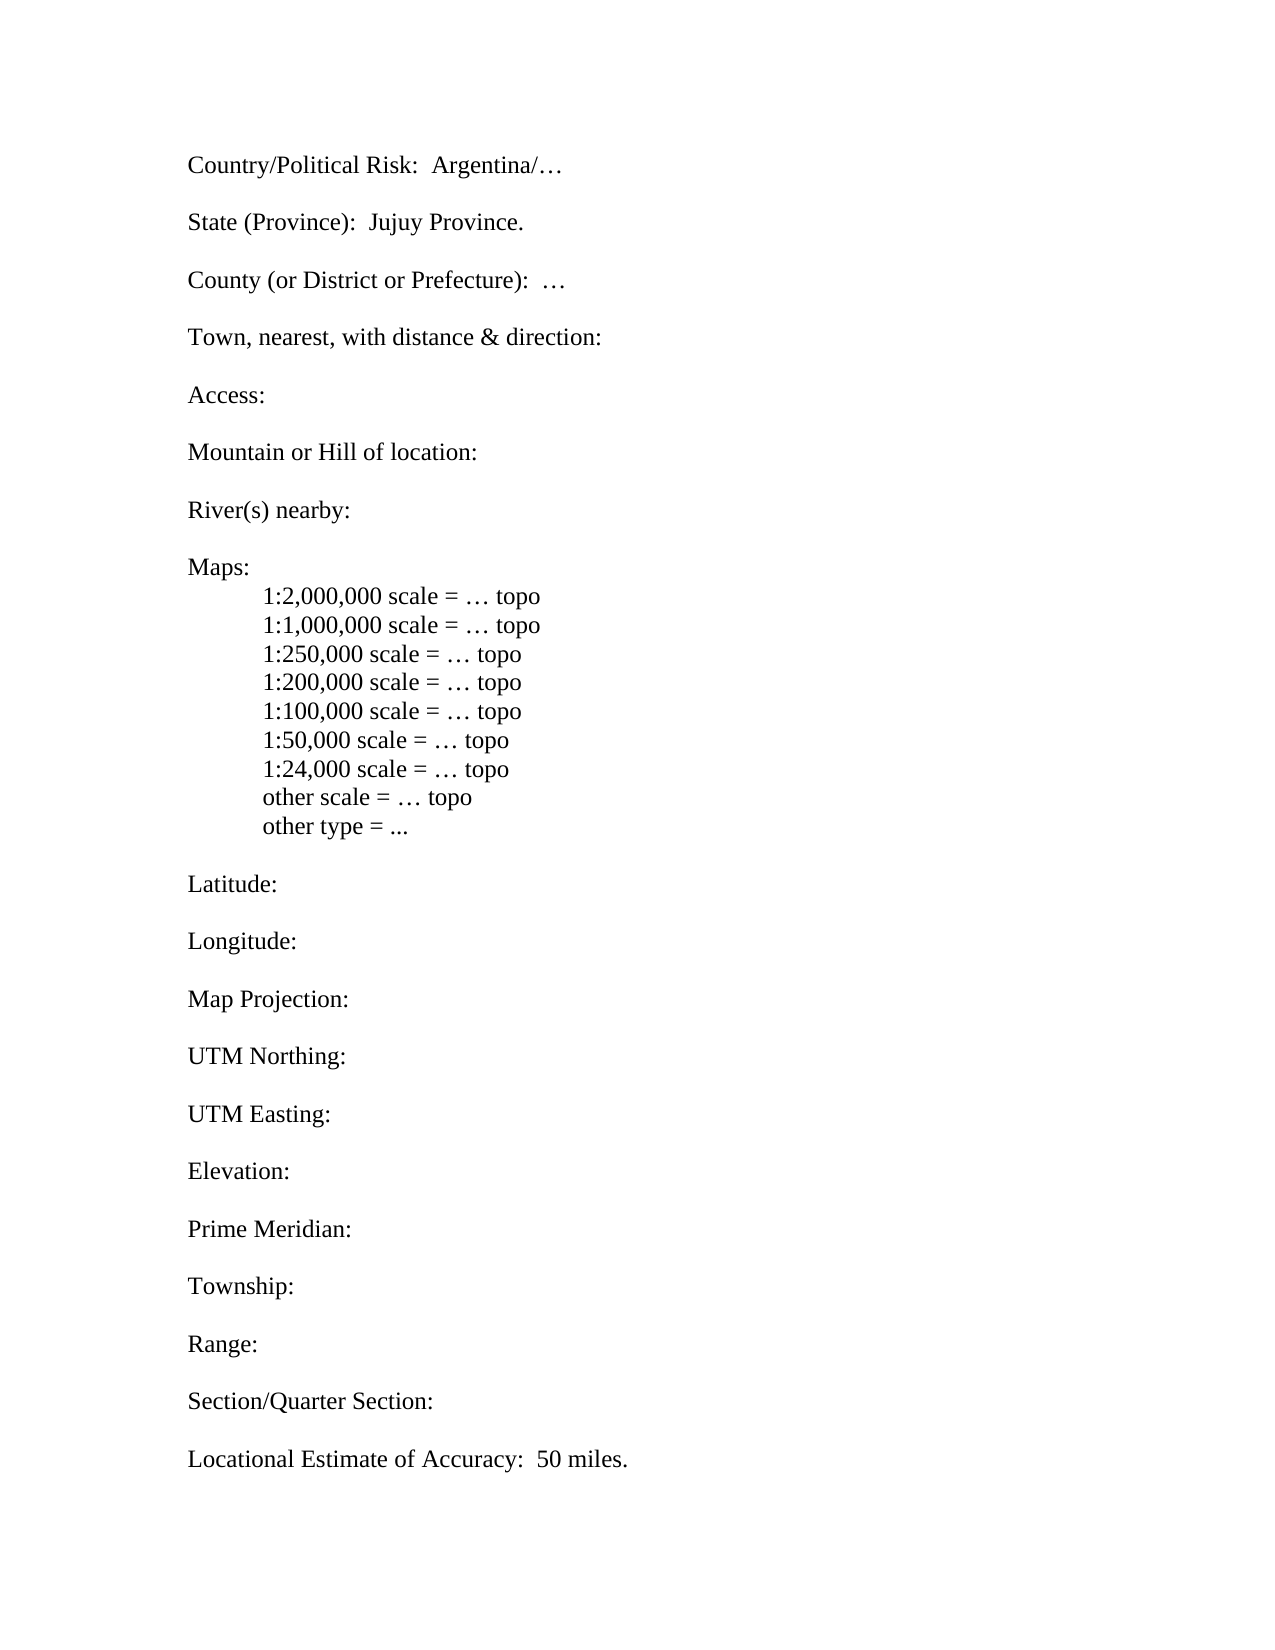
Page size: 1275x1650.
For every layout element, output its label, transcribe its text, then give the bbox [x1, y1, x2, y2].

text State (Province): Jujuy Province. [187, 207, 1087, 236]
text Town, nearest, with distance & direction: [187, 322, 1087, 351]
text Longitude: [187, 926, 1087, 955]
text River(s) nearby: [187, 495, 1087, 524]
text 1:250,000 scale = … topo [187, 639, 1087, 667]
text UTM Easting: [187, 1099, 1087, 1127]
text 1:2,000,000 scale = … topo [187, 581, 1087, 610]
text 1:50,000 scale = … topo [187, 725, 1087, 754]
text Mountain or Hill of location: [187, 437, 1087, 466]
text 1:24,000 scale = … topo [187, 754, 1087, 782]
text Access: [187, 380, 1087, 409]
text UTM Northing: [187, 1041, 1087, 1070]
text Section/Quarter Section: [187, 1386, 1087, 1415]
text 1:1,000,000 scale = … topo [187, 610, 1087, 639]
text Locational Estimate of Accuracy: 50 miles. [187, 1444, 1087, 1472]
text Country/Political Risk: Argentina/… [187, 150, 1087, 179]
text other scale = … topo [187, 782, 1087, 811]
text County (or District or Prefecture): … [187, 265, 1087, 294]
text Map Projection: [187, 984, 1087, 1012]
text Township: [187, 1271, 1087, 1300]
text 1:100,000 scale = … topo [187, 696, 1087, 725]
text Range: [187, 1329, 1087, 1357]
text Elevation: [187, 1156, 1087, 1185]
text Maps: [187, 552, 1087, 581]
text 1:200,000 scale = … topo [187, 667, 1087, 696]
text Latitude: [187, 869, 1087, 897]
text other type = ... [187, 811, 1087, 840]
text Prime Meridian: [187, 1214, 1087, 1242]
